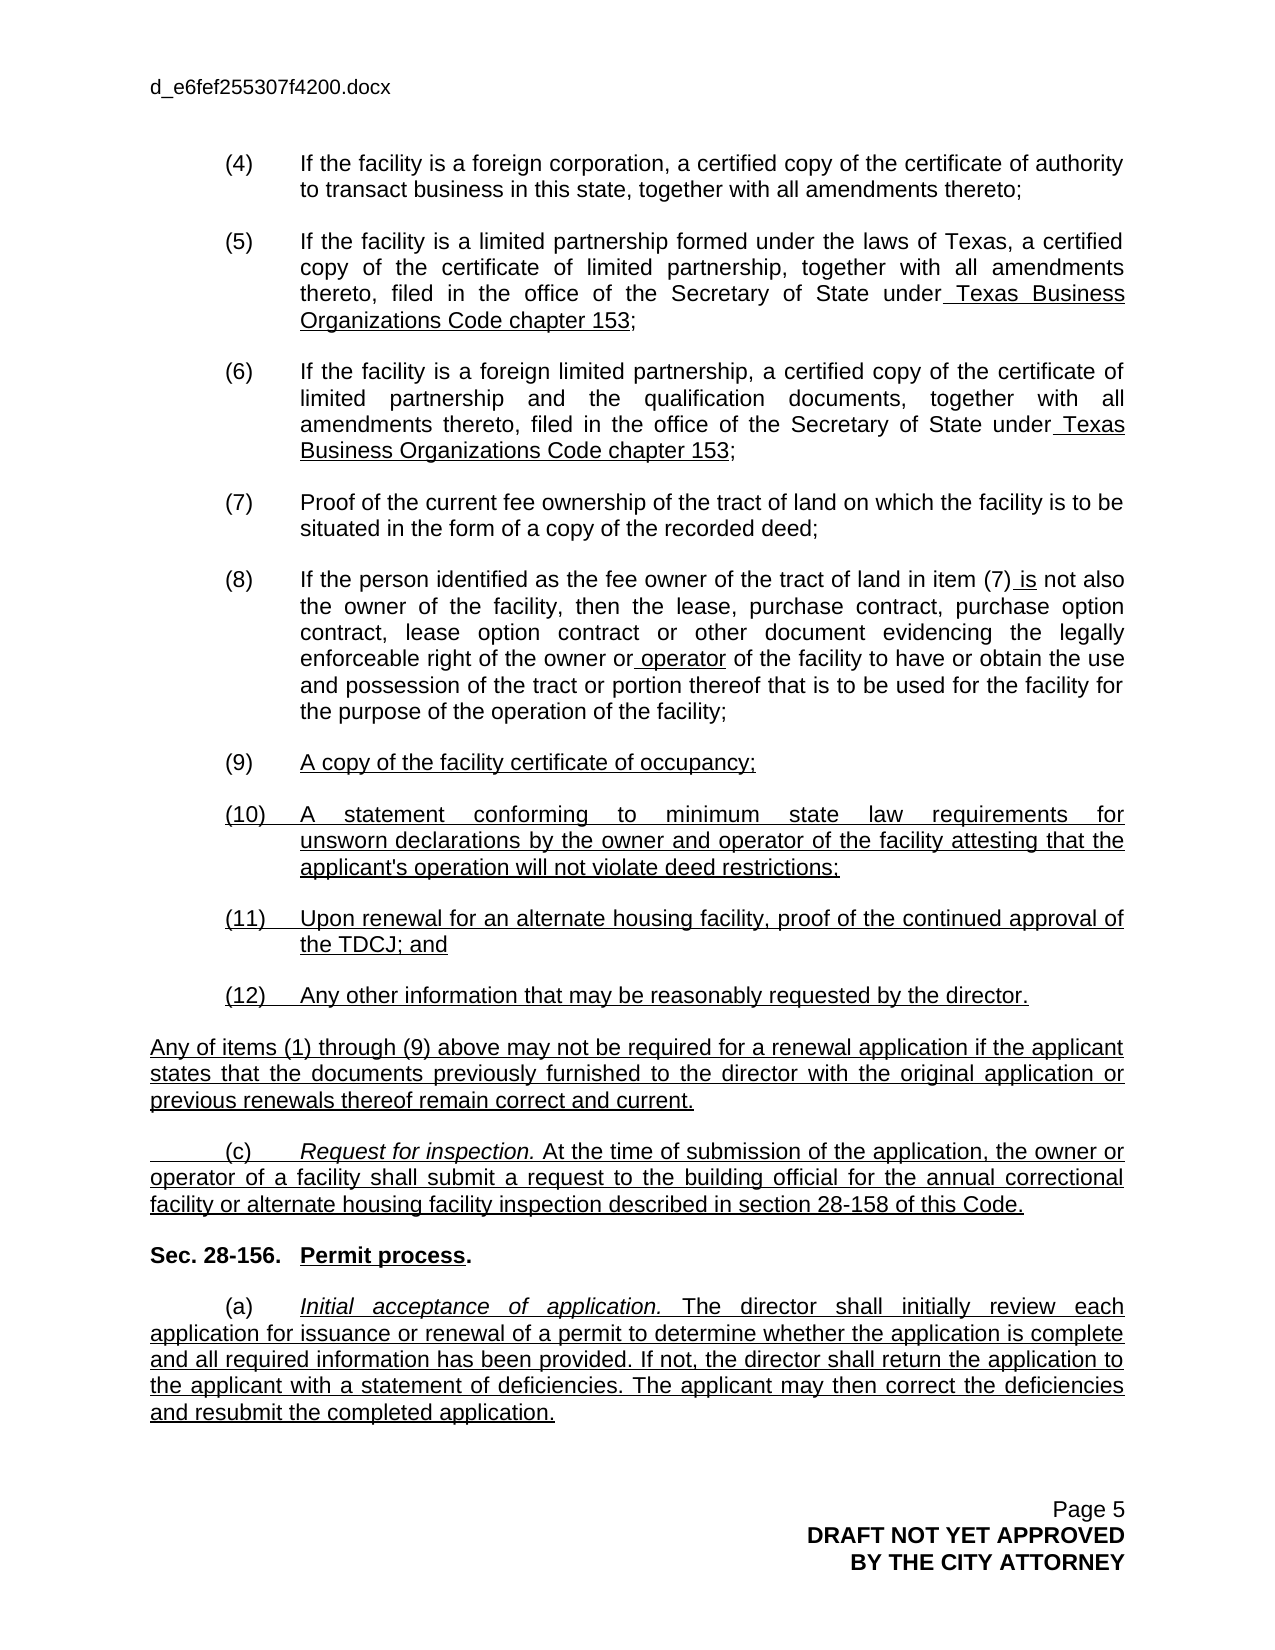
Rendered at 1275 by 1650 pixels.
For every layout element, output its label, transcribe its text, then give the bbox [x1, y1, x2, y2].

list (5) If the facility is a limited partnership formed under the laws of Texas, a certified copy of the certificate of limited partnership, together with all amendments thereto, filed in the office of the Secretary of State under Texas Business Organizations Code chapter 153; [225, 228, 1125, 333]
text (a) Initial acceptance of application. The director shall initially review each application for issuance or renewal of a permit to determine whether the application is complete and all required information has been provided. If not, the director shall return the application to the applicant with a statement of deficiencies. The applicant may then correct the deficiencies and resubmit the completed application. [150, 1293, 1125, 1343]
list (4) If the facility is a foreign corporation, a certified copy of the certificate of authority to transact business in this state, together with all amendments thereto; [225, 150, 1125, 203]
list (c) Request for inspection. At the time of submission of the application, the owner or operator of a facility shall submit a request to the building official for the annual correctional facility or alternate housing facility inspection described in section 28-158 of this Code. [150, 1138, 1125, 1161]
list Any of items (1) through (9) above may not be required for a renewal application if the applicant states that the documents previously furnished to the director with the original application or previous renewals thereof remain correct and current. [150, 1084, 1125, 1113]
text Sec. 28-156. Permit process. [150, 1242, 1125, 1268]
list (9) A copy of the facility certificate of occupancy; [225, 749, 1125, 776]
list (8) If the person identified as the fee owner of the tract of land in item (7) is not also the owner of the facility, then the lease, purchase contract, purchase option contract, lease option contract or other document evidencing the legally enforceable right of the owner or operator of the facility to have or obtain the use and possession of the tract or portion thereof that is to be used for the facility for the purpose of the operation of the facility; [225, 566, 1125, 724]
text (a) Initial acceptance of application. The director shall initially review each application for issuance or renewal of a permit to determine whether the application is complete and all required information has been provided. If not, the director shall return the application to the applicant with a statement of deficiencies. The applicant may then correct the deficiencies and resubmit the completed application. [150, 1344, 1125, 1395]
list (12) Any other information that may be reasonably requested by the director. [225, 982, 1125, 1009]
list (c) Request for inspection. At the time of submission of the application, the owner or operator of a facility shall submit a request to the building official for the annual correctional facility or alternate housing facility inspection described in section 28-158 of this Code. [150, 1162, 1125, 1217]
list (6) If the facility is a foreign limited partnership, a certified copy of the certificate of limited partnership and the qualification documents, together with all amendments thereto, filed in the office of the Secretary of State under Texas Business Organizations Code chapter 153; [225, 358, 1125, 463]
list (10) A statement conforming to minimum state law requirements for unsworn declarations by the owner and operator of the facility attesting that the applicant's operation will not violate deed restrictions; [225, 825, 1125, 880]
list (7) Proof of the current fee ownership of the tract of land on which the facility is to be situated in the form of a copy of the recorded deed; [225, 488, 1125, 541]
list (10) A statement conforming to minimum state law requirements for unsworn declarations by the owner and operator of the facility attesting that the applicant's operation will not violate deed restrictions; [225, 801, 1125, 824]
text (a) Initial acceptance of application. The director shall initially review each application for issuance or renewal of a permit to determine whether the application is complete and all required information has been provided. If not, the director shall return the application to the applicant with a statement of deficiencies. The applicant may then correct the deficiencies and resubmit the completed application. [150, 1396, 1125, 1425]
list (11) Upon renewal for an alternate housing facility, proof of the continued approval of the TDCJ; and [225, 905, 1125, 957]
list Any of items (1) through (9) above may not be required for a renewal application if the applicant states that the documents previously furnished to the director with the original application or previous renewals thereof remain correct and current. [150, 1034, 1125, 1083]
